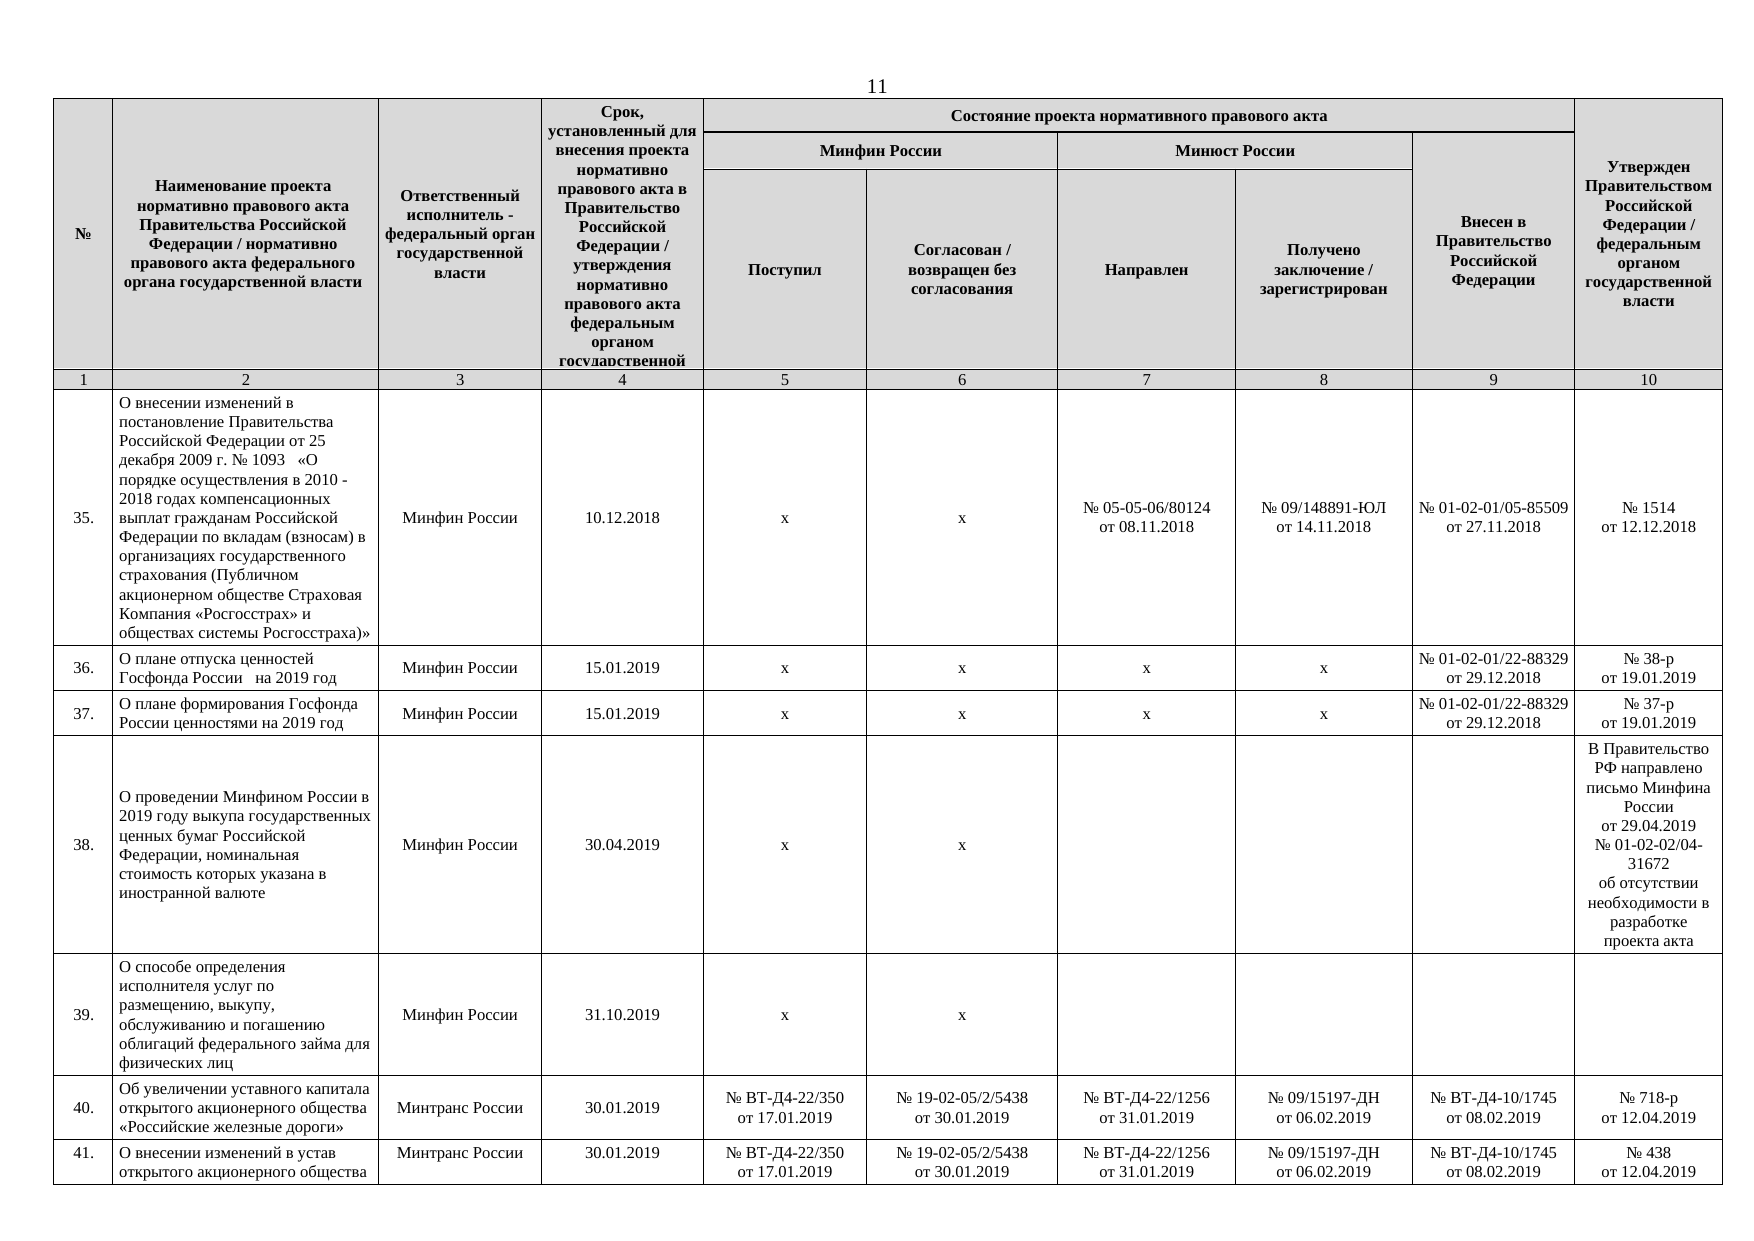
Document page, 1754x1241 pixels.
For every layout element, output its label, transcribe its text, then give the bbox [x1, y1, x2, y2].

table_cell х [867, 736, 1057, 953]
table_cell Направлен [1058, 170, 1235, 368]
table_cell х [1058, 691, 1235, 735]
table_cell О способе определения исполнителя услуг по размещению, выкупу, обслуживанию и погашению облигаций федерального займа для физических лиц [113, 954, 378, 1075]
table_cell Минтранс России [379, 1076, 541, 1139]
table_cell № 01-02-01/22-88329 от 29.12.2018 [1413, 646, 1574, 690]
table_cell № 09/15197-ДН от 06.02.2019 [1236, 1076, 1412, 1139]
table_cell 31.10.2019 [542, 954, 703, 1075]
table_cell 15.01.2019 [542, 691, 703, 735]
table_cell х [704, 390, 866, 645]
table_cell № 09/15197-ДН от 06.02.2019 [1236, 1140, 1412, 1184]
table_cell 10 [1575, 370, 1722, 389]
table_cell [1413, 736, 1574, 953]
table_cell № 05-05-06/80124 от 08.11.2018 [1058, 390, 1235, 645]
table_cell [1236, 954, 1412, 1075]
table_cell № ВТ-Д4-10/1745 от 08.02.2019 [1413, 1140, 1574, 1184]
table_cell [1058, 954, 1235, 1075]
table_cell х [704, 691, 866, 735]
table_cell № ВТ-Д4-22/350 от 17.01.2019 [704, 1076, 866, 1139]
table_cell № 19-02-05/2/5438 от 30.01.2019 [867, 1140, 1057, 1184]
table_cell 3 [379, 370, 541, 389]
table_cell № 09/148891-ЮЛ от 14.11.2018 [1236, 390, 1412, 645]
table_cell № ВТ-Д4-22/350 от 17.01.2019 [704, 1140, 866, 1184]
table_cell Минфин России [379, 390, 541, 645]
table_cell О плане отпуска ценностей Госфонда России на 2019 год [113, 646, 378, 690]
table_cell 37. [54, 691, 112, 735]
table_cell № ВТ-Д4-22/1256 от 31.01.2019 [1058, 1140, 1235, 1184]
table_cell 35. [54, 390, 112, 645]
table_cell х [1236, 646, 1412, 690]
table_cell 30.01.2019 [542, 1140, 703, 1184]
table_cell [1575, 954, 1722, 1075]
table_cell 15.01.2019 [542, 646, 703, 690]
table_cell 7 [1058, 370, 1235, 389]
table_cell 10.12.2018 [542, 390, 703, 645]
table_cell № ВТ-Д4-10/1745 от 08.02.2019 [1413, 1076, 1574, 1139]
table_cell 30.04.2019 [542, 736, 703, 953]
table_cell 4 [542, 370, 703, 389]
table_cell 36. [54, 646, 112, 690]
table_cell [1236, 736, 1412, 953]
table_header Состояние проекта нормативного правового акта [704, 99, 1574, 131]
table_cell О проведении Минфином России в 2019 году выкупа государственных ценных бумаг Российской Федерации, номинальная стоимость которых указана в иностранной валюте [113, 736, 378, 953]
table_cell Внесен в Правительство Российской Федерации [1413, 133, 1574, 368]
table_cell О плане формирования Госфонда России ценностями на 2019 год [113, 691, 378, 735]
table_cell № ВТ-Д4-22/1256 от 31.01.2019 [1058, 1076, 1235, 1139]
table_cell х [867, 390, 1057, 645]
table_cell 1 [54, 370, 112, 389]
table_header № [54, 99, 112, 368]
table_cell № 01-02-01/05-85509 от 27.11.2018 [1413, 390, 1574, 645]
table_cell № 37-р от 19.01.2019 [1575, 691, 1722, 735]
table_cell Поступил [704, 170, 866, 368]
table_cell Минфин России [379, 691, 541, 735]
table_cell х [867, 691, 1057, 735]
table_cell 9 [1413, 370, 1574, 389]
table_header Ответственный исполнитель - федеральный орган государственной власти [379, 99, 541, 368]
table_cell № 718-р от 12.04.2019 [1575, 1076, 1722, 1139]
table_cell Об увеличении уставного капитала открытого акционерного общества «Российские железные дороги» [113, 1076, 378, 1139]
table_cell 40. [54, 1076, 112, 1139]
table_cell х [867, 646, 1057, 690]
table_cell 39. [54, 954, 112, 1075]
table_cell 6 [867, 370, 1057, 389]
table_cell [1058, 736, 1235, 953]
table_cell 38. [54, 736, 112, 953]
table_header Наименование проекта нормативно правового акта Правительства Российской Федерации / нормативно правового акта федерального органа государственной власти [113, 99, 378, 368]
table_cell № 38-р от 19.01.2019 [1575, 646, 1722, 690]
table_cell О внесении изменений в устав открытого акционерного общества «Российские железные дороги», утвержденный постановлением Правительства Российской Федерации от 18 сентября 2003 г. № 585 [113, 1140, 378, 1184]
table_cell 5 [704, 370, 866, 389]
table_cell Минюст России [1058, 133, 1412, 168]
table_cell х [1058, 646, 1235, 690]
table_cell х [1236, 691, 1412, 735]
table_cell № 1514 от 12.12.2018 [1575, 390, 1722, 645]
table_cell № 438 от 12.04.2019 [1575, 1140, 1722, 1184]
table_cell х [704, 646, 866, 690]
table_cell Получено заключение / зарегистрирован [1236, 170, 1412, 368]
table_cell В Правительство РФ направлено письмо Минфина России от 29.04.2019 № 01-02-02/04-31672 об отсутствии необходимости в разработке проекта акта [1575, 736, 1722, 953]
table_header Утвержден Правительством Российской Федерации / федеральным органом государственной власти [1575, 99, 1722, 368]
table_cell 30.01.2019 [542, 1076, 703, 1139]
table_cell Согласован / возвращен без согласования [867, 170, 1057, 368]
table_cell Минтранс России [379, 1140, 541, 1184]
table_cell Минфин России [704, 133, 1057, 168]
table_header Срок, установленный для внесения проекта нормативно правового акта в Правительство Российской Федерации / утверждения нормативно правового акта федеральным органом государственной власти [542, 99, 703, 368]
table_cell № 19-02-05/2/5438 от 30.01.2019 [867, 1076, 1057, 1139]
table_cell 2 [113, 370, 378, 389]
table_cell х [704, 954, 866, 1075]
table_cell 41. [54, 1140, 112, 1184]
table_cell О внесении изменений в постановление Правительства Российской Федерации от 25 декабря 2009 г. № 1093 «О порядке осуществления в 2010 - 2018 годах компенсационных выплат гражданам Российской Федерации по вкладам (взносам) в организациях государственного страхования (Публичном акционерном обществе Страховая Компания «Росгосстрах» и обществах системы Росгосстраха)» [113, 390, 378, 645]
table_cell х [867, 954, 1057, 1075]
table_cell [1413, 954, 1574, 1075]
table_cell 8 [1236, 370, 1412, 389]
table_cell х [704, 736, 866, 953]
table_cell № 01-02-01/22-88329 от 29.12.2018 [1413, 691, 1574, 735]
table_cell Минфин России [379, 646, 541, 690]
table_cell Минфин России [379, 736, 541, 953]
table_cell Минфин России [379, 954, 541, 1075]
